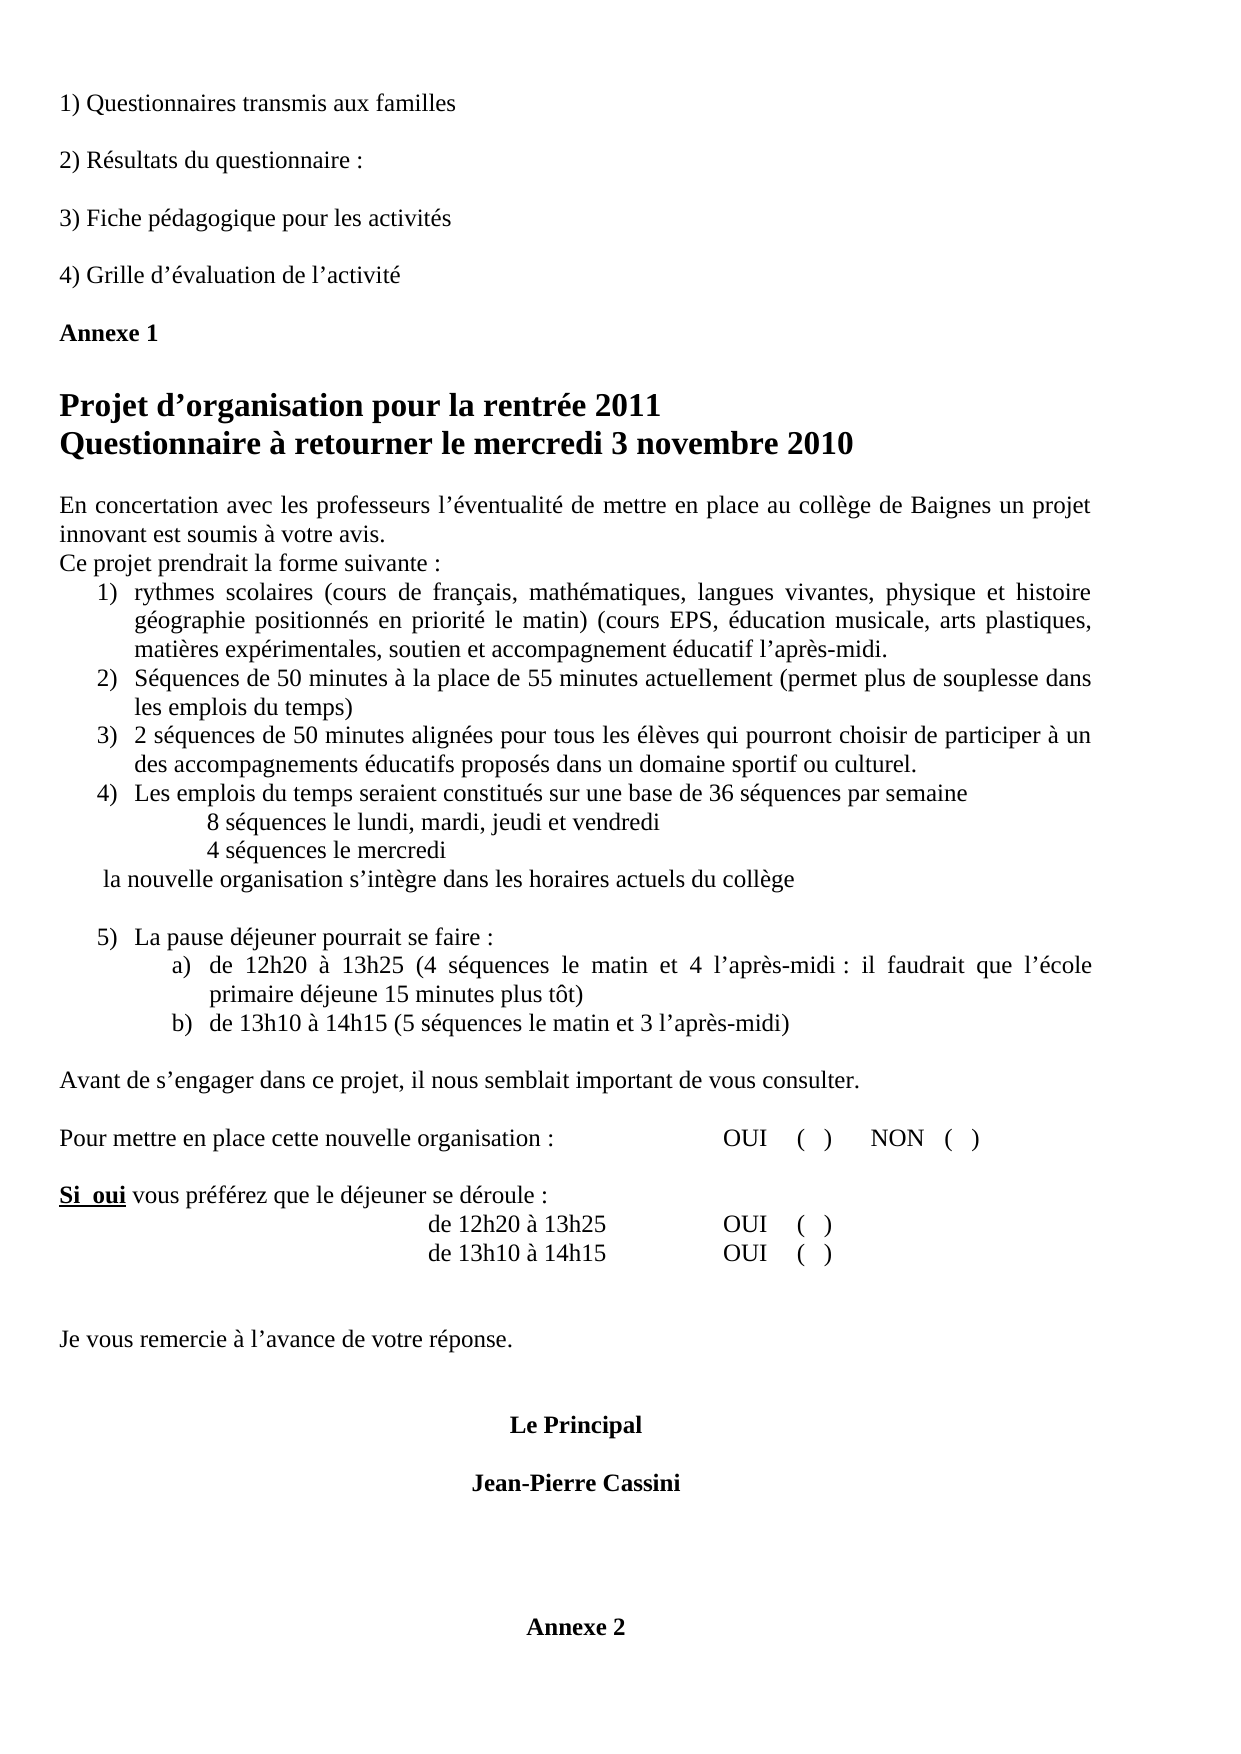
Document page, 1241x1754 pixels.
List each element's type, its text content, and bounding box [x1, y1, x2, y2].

text 1) Questionnaires transmis aux familles [59, 88, 1092, 117]
list de 12h20 à 13h25 (4 séquences le matin et 4 l’après-midi : il faudrait que l’école primaire déjeune 15 minutes plus tôt) [172, 950, 1092, 1008]
text 4) Grille d’évaluation de l’activité [59, 260, 1092, 289]
text 3) Fiche pédagogique pour les activités [59, 203, 1092, 232]
list rythmes scolaires (cours de français, mathématiques, langues vivantes, physique et histoire géographie positionnés en priorité le matin) (cours EPS, éducation musicale, arts plastiques, matières expérimentales, soutien et accompagnement éducatif l’après-midi. [97, 577, 1092, 663]
text En concertation avec les professeurs l’éventualité de mettre en place au collège de Baignes un projet innovant est soumis à votre avis. [59, 490, 1092, 548]
text 8 séquences le lundi, mardi, jeudi et vendredi [207, 807, 1092, 835]
text 2) Résultats du questionnaire : [59, 145, 1092, 174]
list Séquences de 50 minutes à la place de 55 minutes actuellement (permet plus de souplesse dans les emplois du temps) [97, 663, 1092, 720]
text Projet d’organisation pour la rentrée 2011 [59, 385, 1092, 423]
list 2 séquences de 50 minutes alignées pour tous les élèves qui pourront choisir de participer à un des accompagnements éducatifs proposés dans un domaine sportif ou culturel. [97, 720, 1092, 778]
text Le Principal [59, 1410, 1092, 1439]
text Avant de s’engager dans ce projet, il nous semblait important de vous consulter. [59, 1065, 1092, 1094]
text de 12h20 à 13h25 OUI ( ) [354, 1209, 1092, 1238]
text Si oui vous préférez que le déjeuner se déroule : [59, 1180, 1092, 1209]
text Je vous remercie à l’avance de votre réponse. [59, 1324, 1092, 1353]
text de 13h10 à 14h15 OUI ( ) [354, 1238, 1092, 1267]
text Questionnaire à retourner le mercredi 3 novembre 2010 [59, 423, 1092, 462]
text Annexe 2 [59, 1612, 1092, 1640]
text 4 séquences le mercredi [207, 835, 1092, 864]
list Les emplois du temps seraient constitués sur une base de 36 séquences par semaine [97, 778, 1092, 807]
list de 13h10 à 14h15 (5 séquences le matin et 3 l’après-midi) [172, 1008, 1092, 1037]
text la nouvelle organisation s’intègre dans les horaires actuels du collège [59, 864, 1092, 893]
text Annexe 1 [59, 318, 1092, 347]
text Ce projet prendrait la forme suivante : [59, 548, 1092, 577]
text Pour mettre en place cette nouvelle organisation : OUI ( ) NON ( ) [59, 1123, 1092, 1152]
text Jean-Pierre Cassini [59, 1468, 1092, 1497]
list La pause déjeuner pourrait se faire : [97, 922, 1092, 950]
